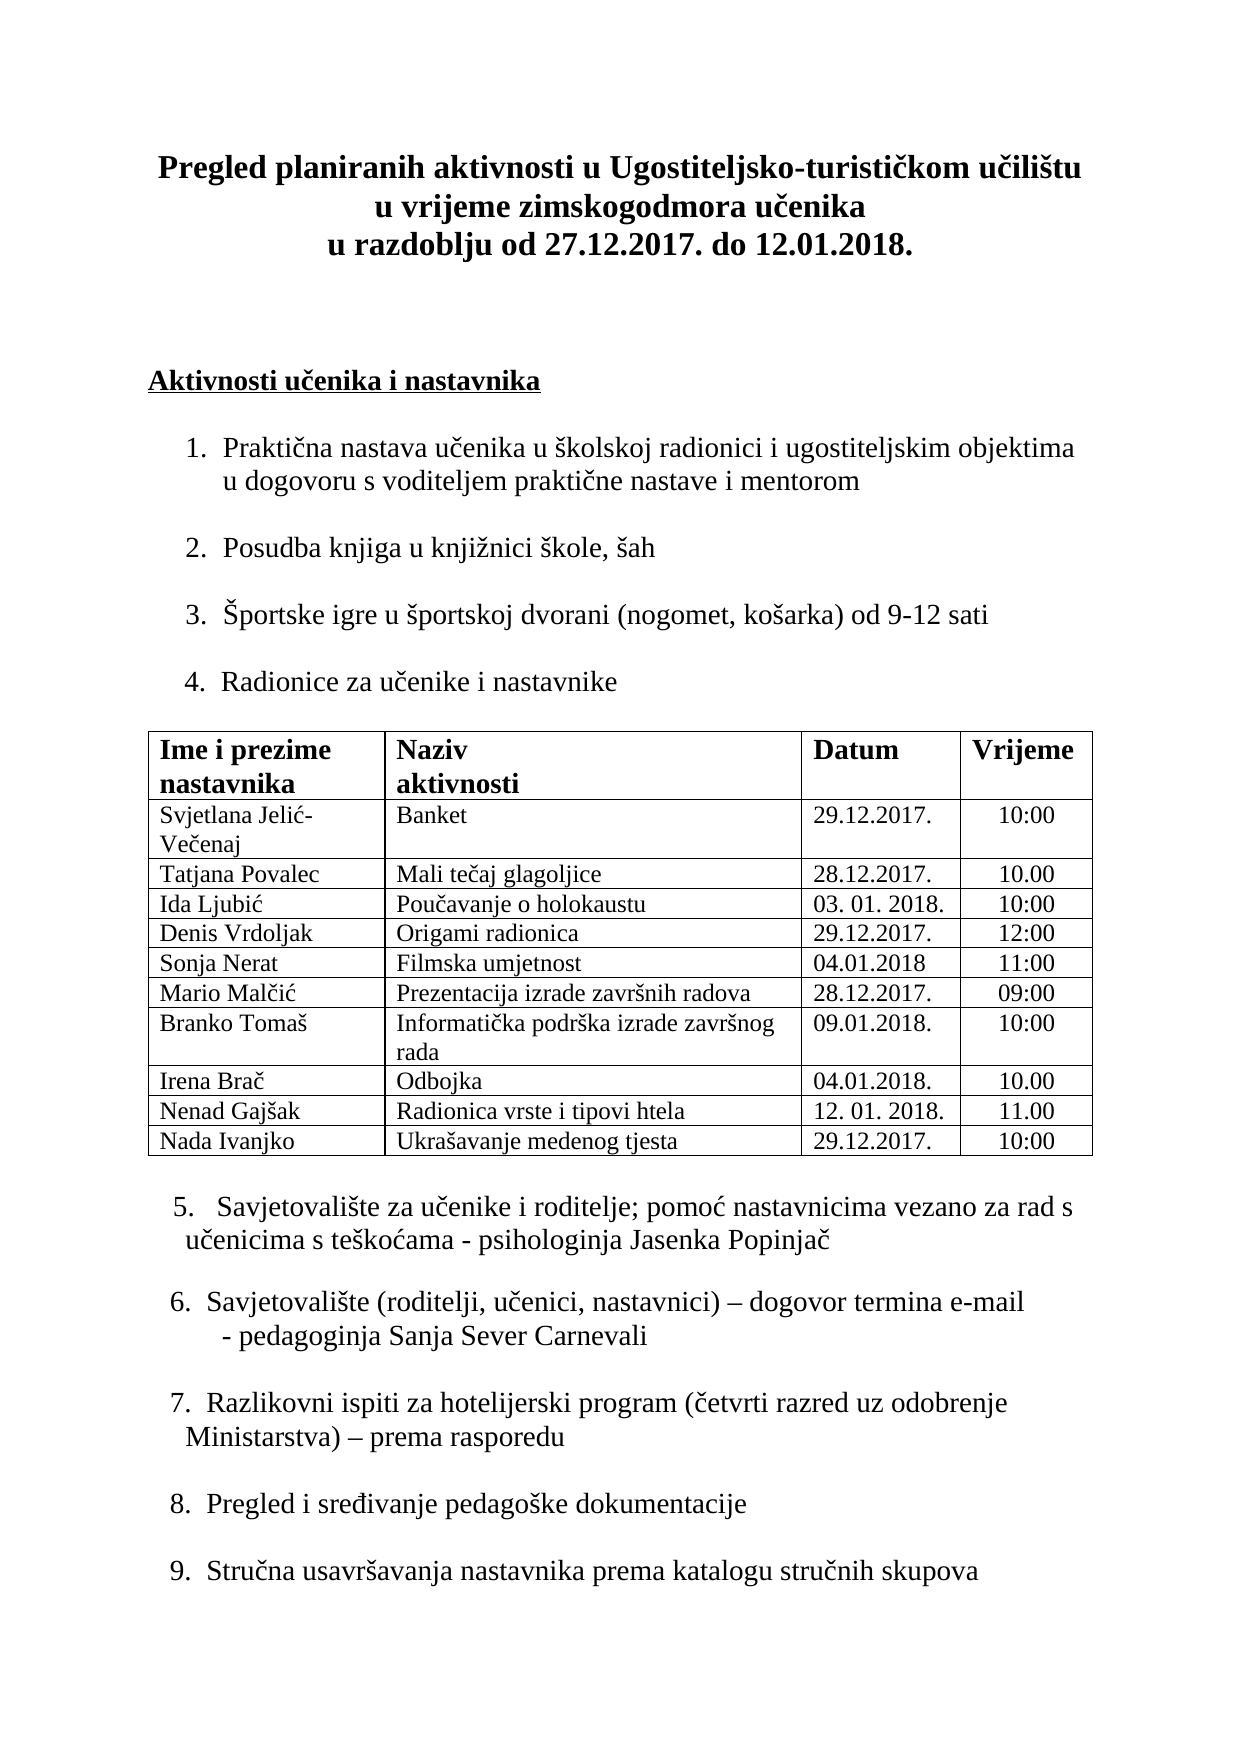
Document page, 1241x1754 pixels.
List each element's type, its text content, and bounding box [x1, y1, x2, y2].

table_cell 10:00 [961, 1008, 1092, 1065]
table_cell Ukrašavanje medenog tjesta [386, 1126, 801, 1155]
table_cell Origami radionica [386, 919, 801, 947]
list Posudba knjiga u knjižnici škole, šah [185, 530, 1093, 564]
table_cell 10:00 [961, 1126, 1092, 1155]
list Pregled planiranih aktivnosti u Ugostiteljsko-turističkom učilištu [148, 148, 1093, 186]
table_cell 10:00 [961, 800, 1092, 858]
table_cell 29.12.2017. [802, 919, 960, 947]
list 8. Pregled i sređivanje pedagoške dokumentacije [148, 1486, 1093, 1519]
table_cell 10.00 [961, 859, 1092, 888]
list 7. Razlikovni ispiti za hotelijerski program (četvrti razred uz odobrenje Ministarstva) – prema rasporedu [148, 1385, 1093, 1452]
list - pedagoginja Sanja Sever Carnevali [185, 1318, 1093, 1352]
table_cell 11:00 [961, 948, 1092, 977]
table_cell Radionica vrste i tipovi htela [386, 1096, 801, 1125]
table_cell Mario Malčić [149, 978, 384, 1007]
list u vrijeme zimskogodmora učenika [148, 186, 1093, 224]
table_cell Ida Ljubić [149, 889, 384, 917]
table_cell Svjetlana Jelić-Večenaj [149, 800, 384, 858]
table_cell 28.12.2017. [802, 859, 960, 888]
table_cell Denis Vrdoljak [149, 919, 384, 947]
table_header Vrijeme [961, 732, 1092, 799]
table_cell 10:00 [961, 889, 1092, 917]
list 4. Radionice za učenike i nastavnike [148, 664, 1093, 698]
table_cell Nada Ivanjko [149, 1126, 384, 1155]
table_cell 04.01.2018. [802, 1066, 960, 1095]
table_cell 28.12.2017. [802, 978, 960, 1007]
table_cell Sonja Nerat [149, 948, 384, 977]
table_cell Filmska umjetnost [386, 948, 801, 977]
table_cell Nenad Gajšak [149, 1096, 384, 1125]
table_cell Irena Brač [149, 1066, 384, 1095]
list u razdoblju od 27.12.2017. do 12.01.2018. [148, 224, 1093, 263]
list 9. Stručna usavršavanja nastavnika prema katalogu stručnih skupova [148, 1553, 1093, 1586]
table_cell 09.01.2018. [802, 1008, 960, 1065]
table_cell Branko Tomaš [149, 1008, 384, 1065]
list Aktivnosti učenika i nastavnika [148, 363, 1093, 396]
table_header Ime i prezime nastavnika [149, 732, 384, 799]
table_cell 04.01.2018 [802, 948, 960, 977]
table_cell 03. 01. 2018. [802, 889, 960, 917]
table_header Datum [802, 732, 960, 799]
table_cell 11.00 [961, 1096, 1092, 1125]
table_cell Tatjana Povalec [149, 859, 384, 888]
table_cell Poučavanje o holokaustu [386, 889, 801, 917]
table_cell 12:00 [961, 919, 1092, 947]
table_cell 29.12.2017. [802, 1126, 960, 1155]
list Praktična nastava učenika u školskoj radionici i ugostiteljskim objektima u dogovoru s voditeljem praktične nastave i mentorom [185, 430, 1093, 497]
table_cell 29.12.2017. [802, 800, 960, 858]
table_cell Odbojka [386, 1066, 801, 1095]
table_cell Prezentacija izrade završnih radova [386, 978, 801, 1007]
table_cell Banket [386, 800, 801, 858]
list Športske igre u športskoj dvorani (nogomet, košarka) od 9-12 sati [185, 597, 1093, 631]
table_cell 10.00 [961, 1066, 1092, 1095]
list 5. Savjetovalište za učenike i roditelje; pomoć nastavnicima vezano za rad s učenicima s teškoćama - psihologinja Jasenka Popinjač [148, 1189, 1093, 1256]
table_cell Mali tečaj glagoljice [386, 859, 801, 888]
list 6. Savjetovalište (roditelji, učenici, nastavnici) – dogovor termina e-mail [148, 1284, 1093, 1318]
table_cell 12. 01. 2018. [802, 1096, 960, 1125]
table_header Naziv aktivnosti [386, 732, 801, 799]
table_cell 09:00 [961, 978, 1092, 1007]
table_cell Informatička podrška izrade završnog rada [386, 1008, 801, 1065]
